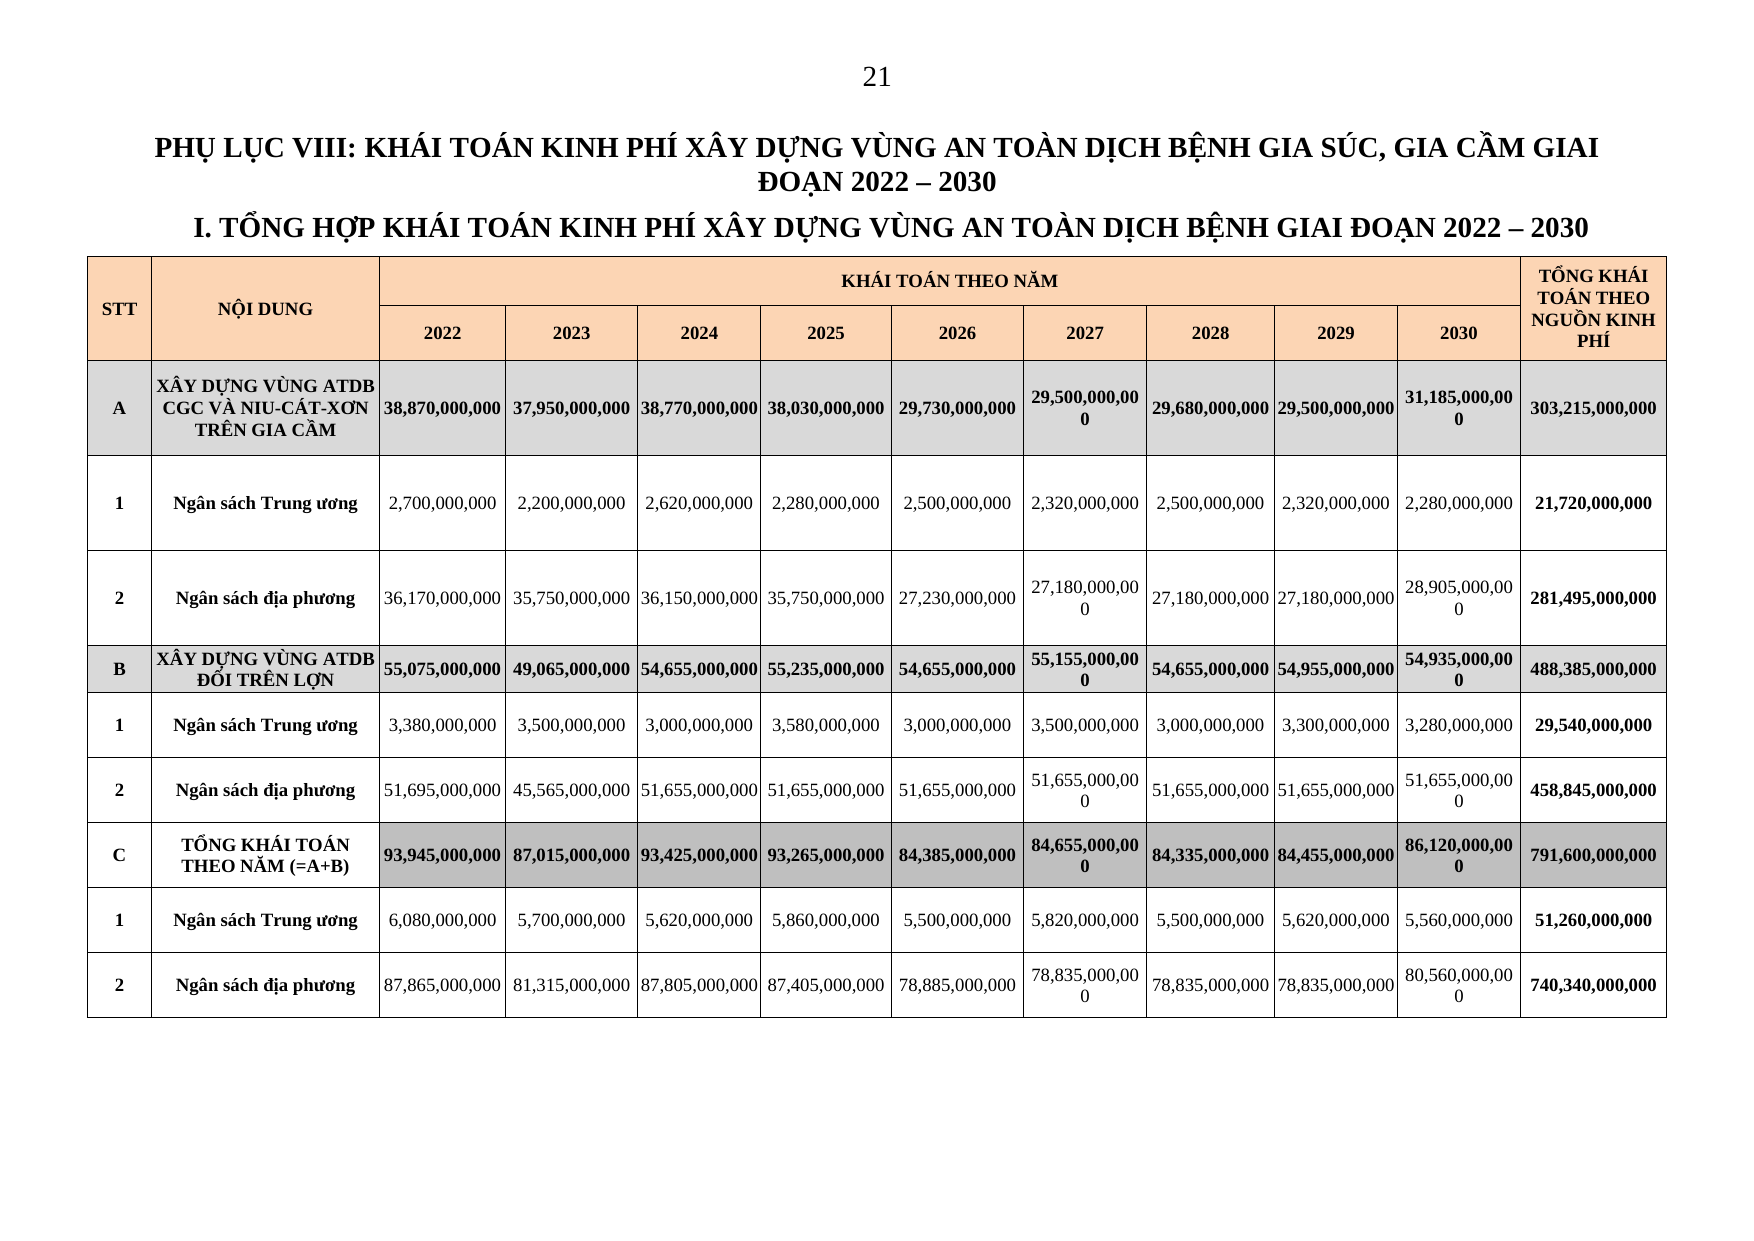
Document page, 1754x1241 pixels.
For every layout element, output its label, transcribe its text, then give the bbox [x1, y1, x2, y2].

table_cell 3,500,000,000 [1024, 693, 1146, 757]
table_cell 5,700,000,000 [506, 888, 637, 952]
table_cell 51,260,000,000 [1521, 888, 1666, 952]
table_cell 54,655,000,000 [638, 646, 760, 692]
table_cell 791,600,000,000 [1521, 823, 1666, 887]
table_cell 31,185,000,000 [1398, 361, 1520, 455]
table_cell 1 [88, 888, 151, 952]
table_cell 2,320,000,000 [1024, 456, 1146, 550]
table_cell 93,945,000,000 [380, 823, 505, 887]
table_cell 81,315,000,000 [506, 953, 637, 1017]
table_cell 2,320,000,000 [1275, 456, 1397, 550]
table_cell 740,340,000,000 [1521, 953, 1666, 1017]
table_cell 35,750,000,000 [506, 551, 637, 645]
table_cell A [88, 361, 151, 455]
table_cell 5,620,000,000 [638, 888, 760, 952]
table_cell 86,120,000,000 [1398, 823, 1520, 887]
table_cell 38,030,000,000 [761, 361, 891, 455]
table_cell 3,000,000,000 [1147, 693, 1274, 757]
table_header STT [88, 257, 151, 360]
table_cell 78,885,000,000 [892, 953, 1023, 1017]
table_cell 3,280,000,000 [1398, 693, 1520, 757]
table_header TỔNG KHÁI TOÁN THEO NGUỒN KINH PHÍ [1521, 257, 1666, 360]
table_cell 3,000,000,000 [892, 693, 1023, 757]
table_cell Ngân sách Trung ương [152, 456, 379, 550]
table_cell 51,655,000,000 [1275, 758, 1397, 822]
table_cell 51,655,000,000 [1024, 758, 1146, 822]
table_cell 51,695,000,000 [380, 758, 505, 822]
table_cell 5,860,000,000 [761, 888, 891, 952]
table_cell 2,500,000,000 [892, 456, 1023, 550]
table_cell 51,655,000,000 [1147, 758, 1274, 822]
table_cell 54,935,000,000 [1398, 646, 1520, 692]
table_cell XÂY DỰNG VÙNG ATDB CGC VÀ NIU-CÁT-XƠN TRÊN GIA CẦM [152, 361, 379, 455]
table_cell 84,385,000,000 [892, 823, 1023, 887]
subtitle PHỤ LỤC VIII: KHÁI TOÁN KINH PHÍ XÂY DỰNG VÙNG AN TOÀN DỊCH BỆNH GIA SÚC, GIA CẦM GIAI ĐOẠN 2022 – 2030 [118, 131, 1636, 198]
table_cell 2027 [1024, 306, 1146, 360]
table_cell 2,200,000,000 [506, 456, 637, 550]
table_cell 36,170,000,000 [380, 551, 505, 645]
table_cell 3,380,000,000 [380, 693, 505, 757]
table_cell 29,540,000,000 [1521, 693, 1666, 757]
table_cell 78,835,000,000 [1275, 953, 1397, 1017]
table_cell 2,620,000,000 [638, 456, 760, 550]
table_cell 55,155,000,000 [1024, 646, 1146, 692]
table_cell 303,215,000,000 [1521, 361, 1666, 455]
table_cell 45,565,000,000 [506, 758, 637, 822]
table_cell 2,700,000,000 [380, 456, 505, 550]
table_cell 2026 [892, 306, 1023, 360]
table_cell Ngân sách địa phương [152, 953, 379, 1017]
table_cell Ngân sách địa phương [152, 758, 379, 822]
table_cell 5,500,000,000 [1147, 888, 1274, 952]
table_cell 54,655,000,000 [892, 646, 1023, 692]
table_cell 2028 [1147, 306, 1274, 360]
table_cell 2 [88, 953, 151, 1017]
table_cell 488,385,000,000 [1521, 646, 1666, 692]
table_cell 35,750,000,000 [761, 551, 891, 645]
table_cell 3,500,000,000 [506, 693, 637, 757]
table_cell 84,655,000,000 [1024, 823, 1146, 887]
table_cell XÂY DỰNG VÙNG ATDB ĐỐI TRÊN LỢN [152, 646, 379, 692]
table_cell 37,950,000,000 [506, 361, 637, 455]
table_cell 51,655,000,000 [892, 758, 1023, 822]
table_cell 2,500,000,000 [1147, 456, 1274, 550]
table_cell 55,075,000,000 [380, 646, 505, 692]
table_cell 29,500,000,000 [1275, 361, 1397, 455]
table_cell 51,655,000,000 [1398, 758, 1520, 822]
table_cell 5,820,000,000 [1024, 888, 1146, 952]
table_cell 2 [88, 551, 151, 645]
table_cell 38,870,000,000 [380, 361, 505, 455]
table_cell 1 [88, 693, 151, 757]
table_cell 2029 [1275, 306, 1397, 360]
table_cell 51,655,000,000 [761, 758, 891, 822]
table_cell 458,845,000,000 [1521, 758, 1666, 822]
table_cell 87,015,000,000 [506, 823, 637, 887]
table_cell Ngân sách Trung ương [152, 693, 379, 757]
table_cell 87,405,000,000 [761, 953, 891, 1017]
table_cell 84,455,000,000 [1275, 823, 1397, 887]
table_cell 38,770,000,000 [638, 361, 760, 455]
table_cell 93,425,000,000 [638, 823, 760, 887]
table_cell 36,150,000,000 [638, 551, 760, 645]
table_cell 5,560,000,000 [1398, 888, 1520, 952]
table_cell 3,000,000,000 [638, 693, 760, 757]
table_cell 1 [88, 456, 151, 550]
table_cell 87,805,000,000 [638, 953, 760, 1017]
table_header NỘI DUNG [152, 257, 379, 360]
table_cell 29,730,000,000 [892, 361, 1023, 455]
table_cell 5,620,000,000 [1275, 888, 1397, 952]
table_cell 2024 [638, 306, 760, 360]
table_cell 29,500,000,000 [1024, 361, 1146, 455]
table_cell 3,580,000,000 [761, 693, 891, 757]
table_cell 54,955,000,000 [1275, 646, 1397, 692]
table_cell TỔNG KHÁI TOÁN THEO NĂM (=A+B) [152, 823, 379, 887]
table_cell 2,280,000,000 [761, 456, 891, 550]
table_cell 27,180,000,000 [1024, 551, 1146, 645]
table_cell 49,065,000,000 [506, 646, 637, 692]
table_cell 51,655,000,000 [638, 758, 760, 822]
table_cell 281,495,000,000 [1521, 551, 1666, 645]
table_cell 28,905,000,000 [1398, 551, 1520, 645]
table_cell 27,230,000,000 [892, 551, 1023, 645]
table_cell 2022 [380, 306, 505, 360]
table_cell 27,180,000,000 [1147, 551, 1274, 645]
table_cell 6,080,000,000 [380, 888, 505, 952]
table_cell 78,835,000,000 [1147, 953, 1274, 1017]
table_cell 21,720,000,000 [1521, 456, 1666, 550]
table_cell 27,180,000,000 [1275, 551, 1397, 645]
table_cell 3,300,000,000 [1275, 693, 1397, 757]
table_cell 2025 [761, 306, 891, 360]
table_cell 87,865,000,000 [380, 953, 505, 1017]
table_cell 2,280,000,000 [1398, 456, 1520, 550]
table_cell 29,680,000,000 [1147, 361, 1274, 455]
table_cell 93,265,000,000 [761, 823, 891, 887]
table_header KHÁI TOÁN THEO NĂM [380, 257, 1520, 305]
table_cell 55,235,000,000 [761, 646, 891, 692]
table_cell B [88, 646, 151, 692]
table_cell 2 [88, 758, 151, 822]
table_cell C [88, 823, 151, 887]
table_cell 54,655,000,000 [1147, 646, 1274, 692]
table_cell Ngân sách địa phương [152, 551, 379, 645]
table_cell 2023 [506, 306, 637, 360]
text I. TỔNG HỢP KHÁI TOÁN KINH PHÍ XÂY DỰNG VÙNG AN TOÀN DỊCH BỆNH GIAI ĐOẠN 2022 – 2030 [118, 210, 1636, 244]
table_cell Ngân sách Trung ương [152, 888, 379, 952]
table_cell 78,835,000,000 [1024, 953, 1146, 1017]
table_cell 84,335,000,000 [1147, 823, 1274, 887]
table_cell 2030 [1398, 306, 1520, 360]
table_cell 5,500,000,000 [892, 888, 1023, 952]
table_cell 80,560,000,000 [1398, 953, 1520, 1017]
